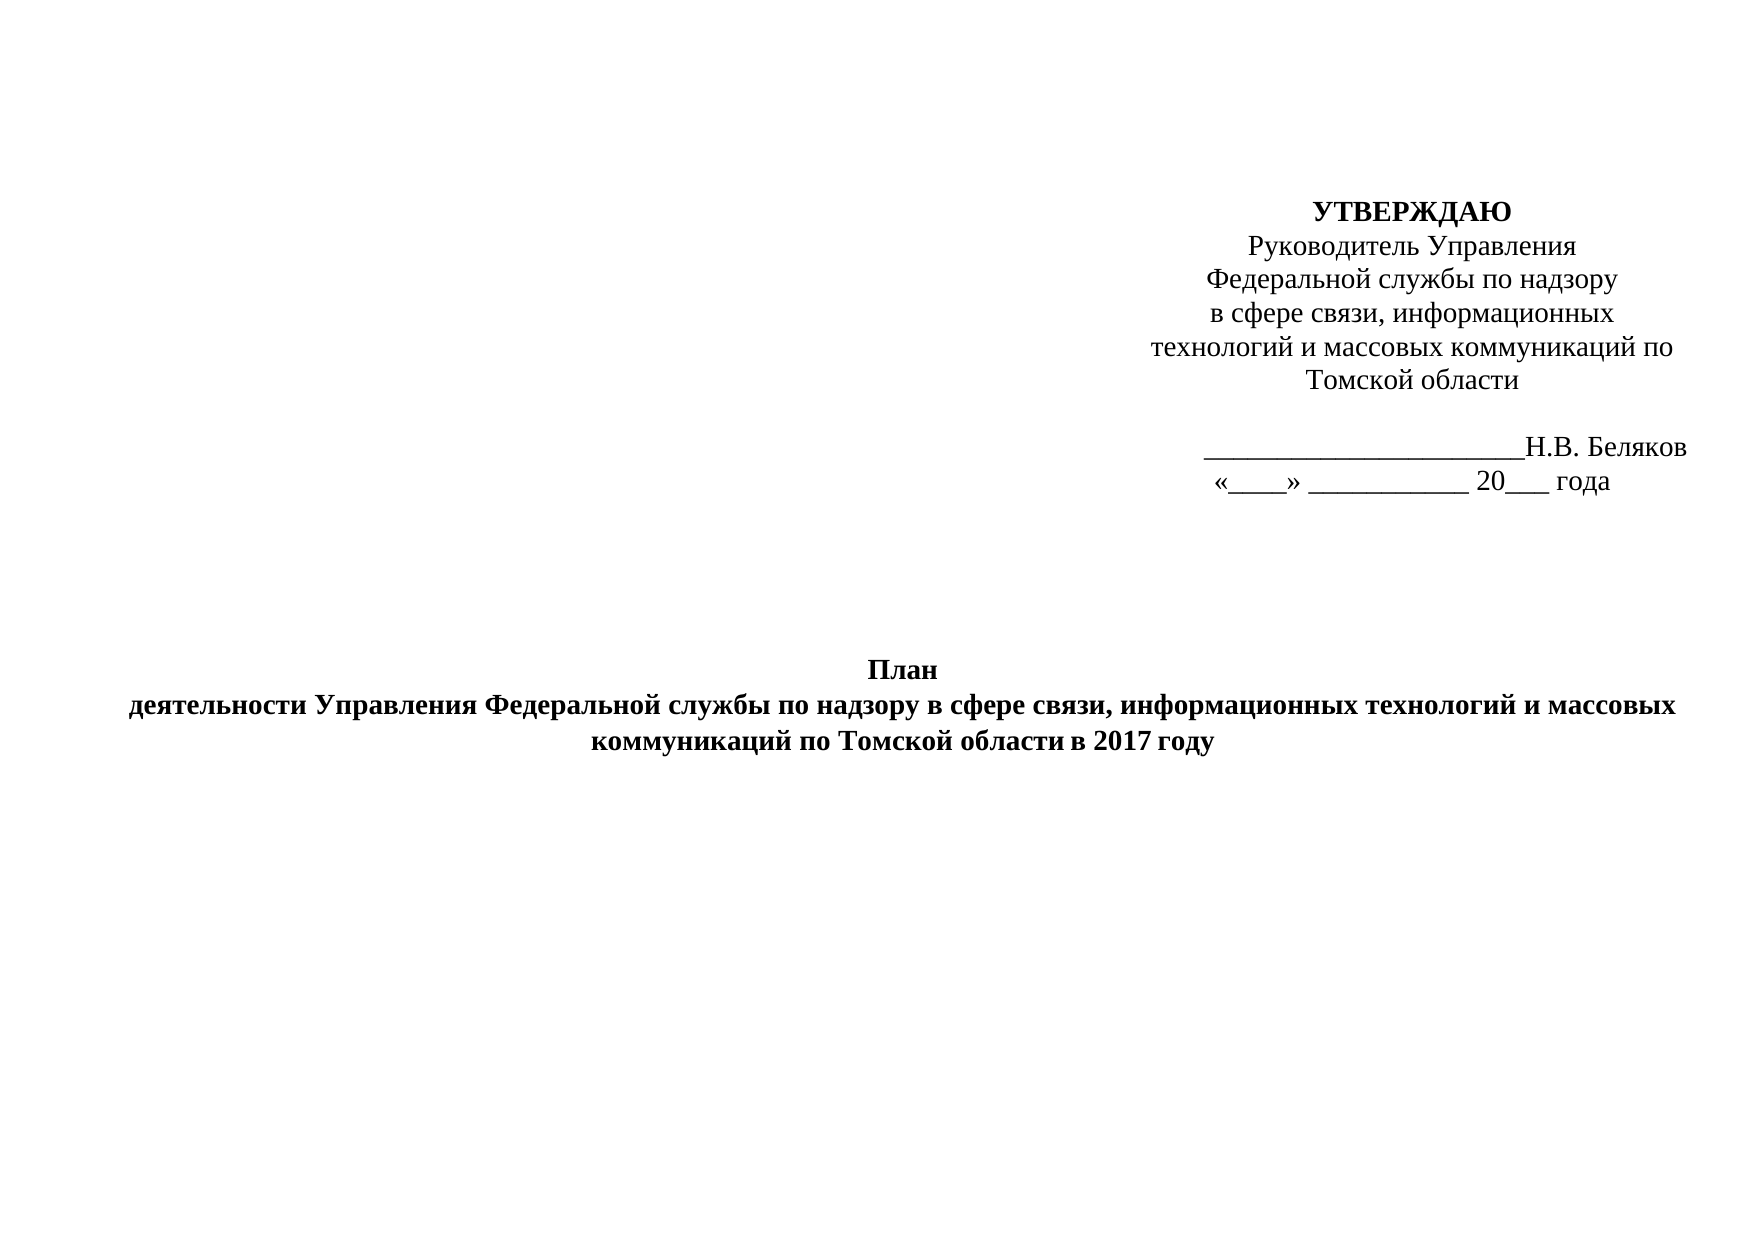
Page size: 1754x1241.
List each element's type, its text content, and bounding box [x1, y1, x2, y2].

text Федеральной службы по надзору [1137, 262, 1687, 295]
text в сфере связи, информационных [1137, 295, 1687, 329]
text УТВЕРЖДАЮ [1137, 194, 1687, 228]
text деятельности Управления Федеральной службы по надзору в сфере связи, информационных технологий и массовых коммуникаций по Томской области в 2017 году [118, 686, 1687, 757]
text ______________________Н.В. Беляков [1137, 429, 1687, 463]
text Руководитель Управления [1137, 228, 1687, 262]
text технологий и массовых коммуникаций по Томской области [1137, 329, 1687, 396]
text План [118, 651, 1687, 686]
text «____» ___________ 20___ года [1137, 463, 1687, 496]
